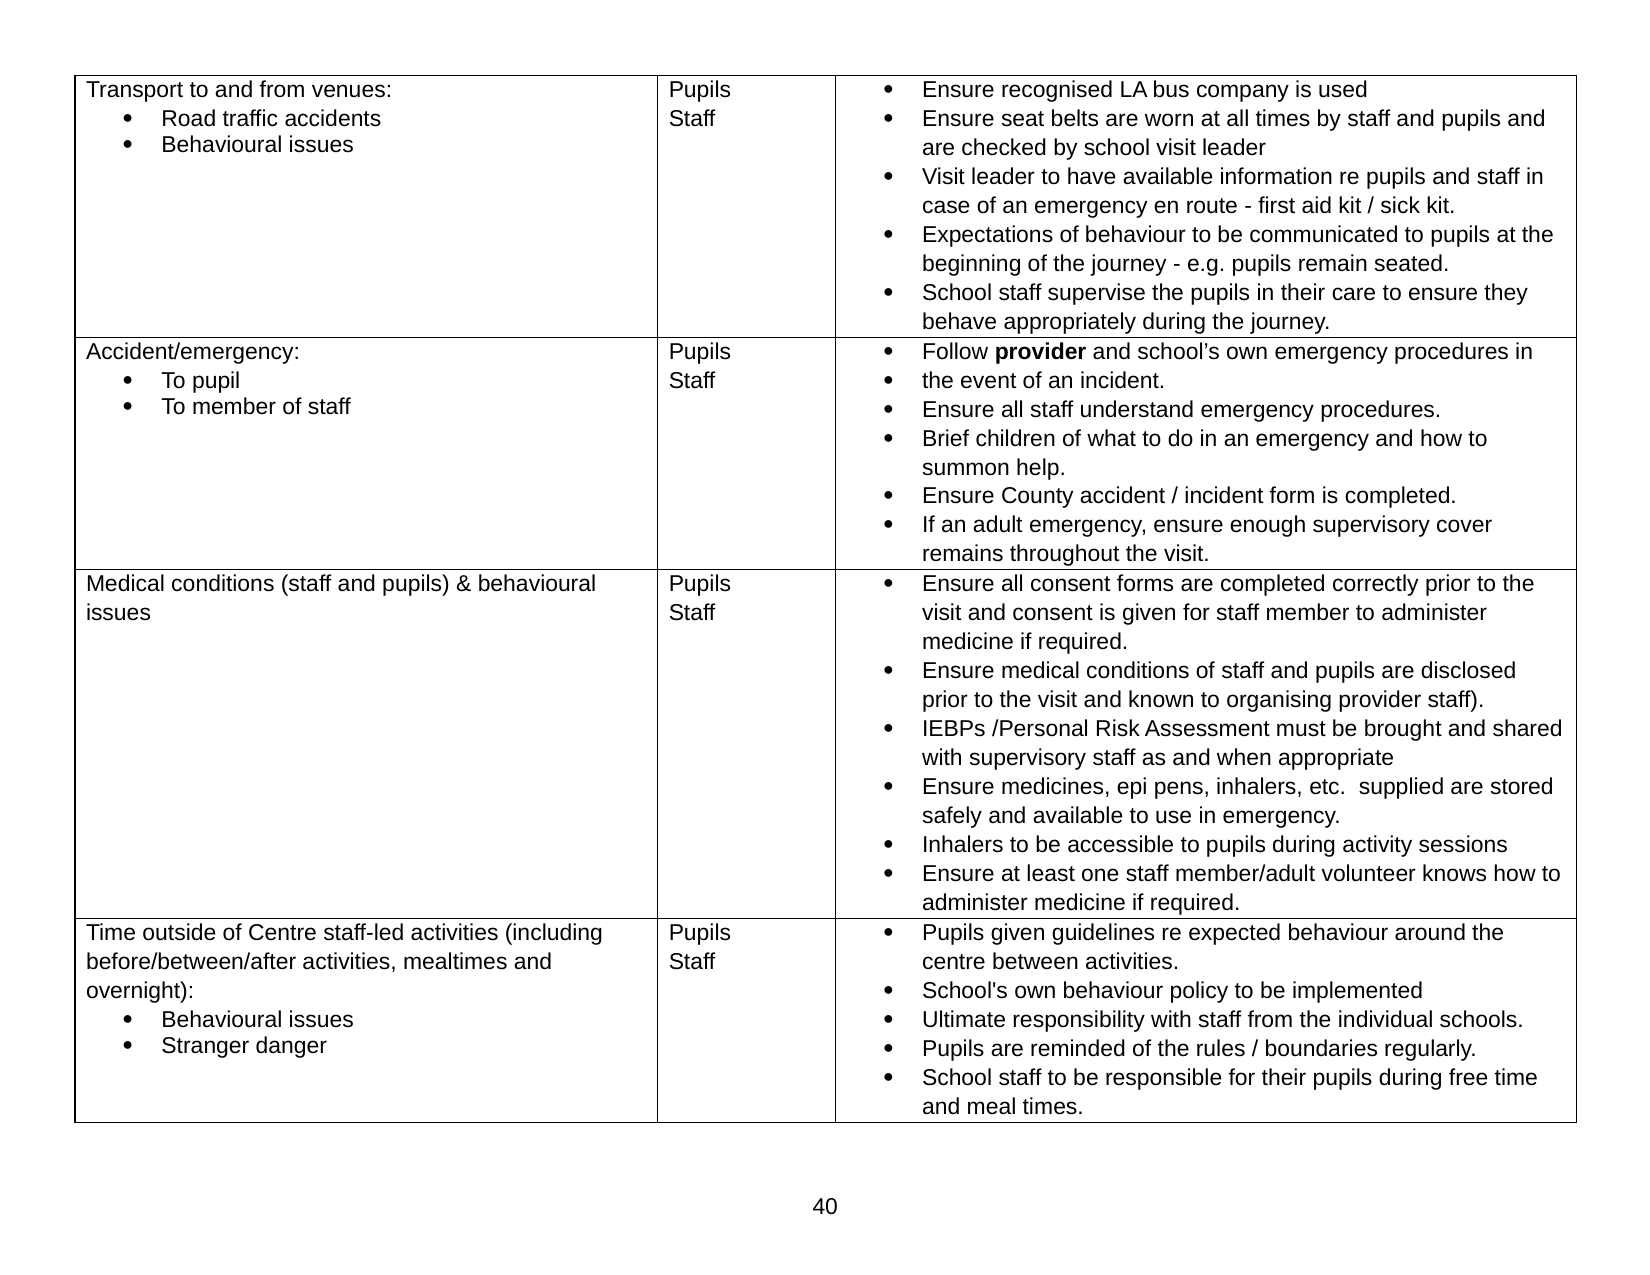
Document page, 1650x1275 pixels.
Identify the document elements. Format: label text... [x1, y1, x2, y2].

table_cell Follow provider and school’s own emergency procedures in the event of an incident. Ensure all staff understand emergency procedures. Brief children of what to do in an emergency and how to summon help. Ensure County accident / incident form is completed. If an adult emergency, ensure enough supervisory cover remains throughout the visit. [836, 338, 1576, 569]
table_cell Pupils given guidelines re expected behaviour around the centre between activities. School's own behaviour policy to be implemented Ultimate responsibility with staff from the individual schools. Pupils are reminded of the rules / boundaries regularly. School staff to be responsible for their pupils during free time and meal times. [836, 919, 1576, 1122]
table_cell Transport to and from venues: Road traffic accidents Behavioural issues [76, 76, 657, 337]
table_cell Pupils Staff [658, 919, 835, 1122]
table_cell Pupils Staff [658, 338, 835, 569]
table_cell Ensure recognised LA bus company is used Ensure seat belts are worn at all times by staff and pupils and are checked by school visit leader Visit leader to have available information re pupils and staff in case of an emergency en route - first aid kit / sick kit. Expectations of behaviour to be communicated to pupils at the beginning of the journey - e.g. pupils remain seated. School staff supervise the pupils in their care to ensure they behave appropriately during the journey. [836, 76, 1576, 337]
table_cell Medical conditions (staff and pupils) & behavioural issues [76, 570, 657, 918]
table_cell Ensure all consent forms are completed correctly prior to the visit and consent is given for staff member to administer medicine if required. Ensure medical conditions of staff and pupils are disclosed prior to the visit and known to organising provider staff). IEBPs /Personal Risk Assessment must be brought and shared with supervisory staff as and when appropriate Ensure medicines, epi pens, inhalers, etc. supplied are stored safely and available to use in emergency. Inhalers to be accessible to pupils during activity sessions Ensure at least one staff member/adult volunteer knows how to administer medicine if required. [836, 570, 1576, 918]
table_cell Accident/emergency: To pupil To member of staff [76, 338, 657, 569]
table_cell Time outside of Centre staff-led activities (including before/between/after activities, mealtimes and overnight): Behavioural issues Stranger danger [76, 919, 657, 1122]
table_cell Pupils Staff [658, 570, 835, 918]
table_cell Pupils Staff [658, 76, 835, 337]
